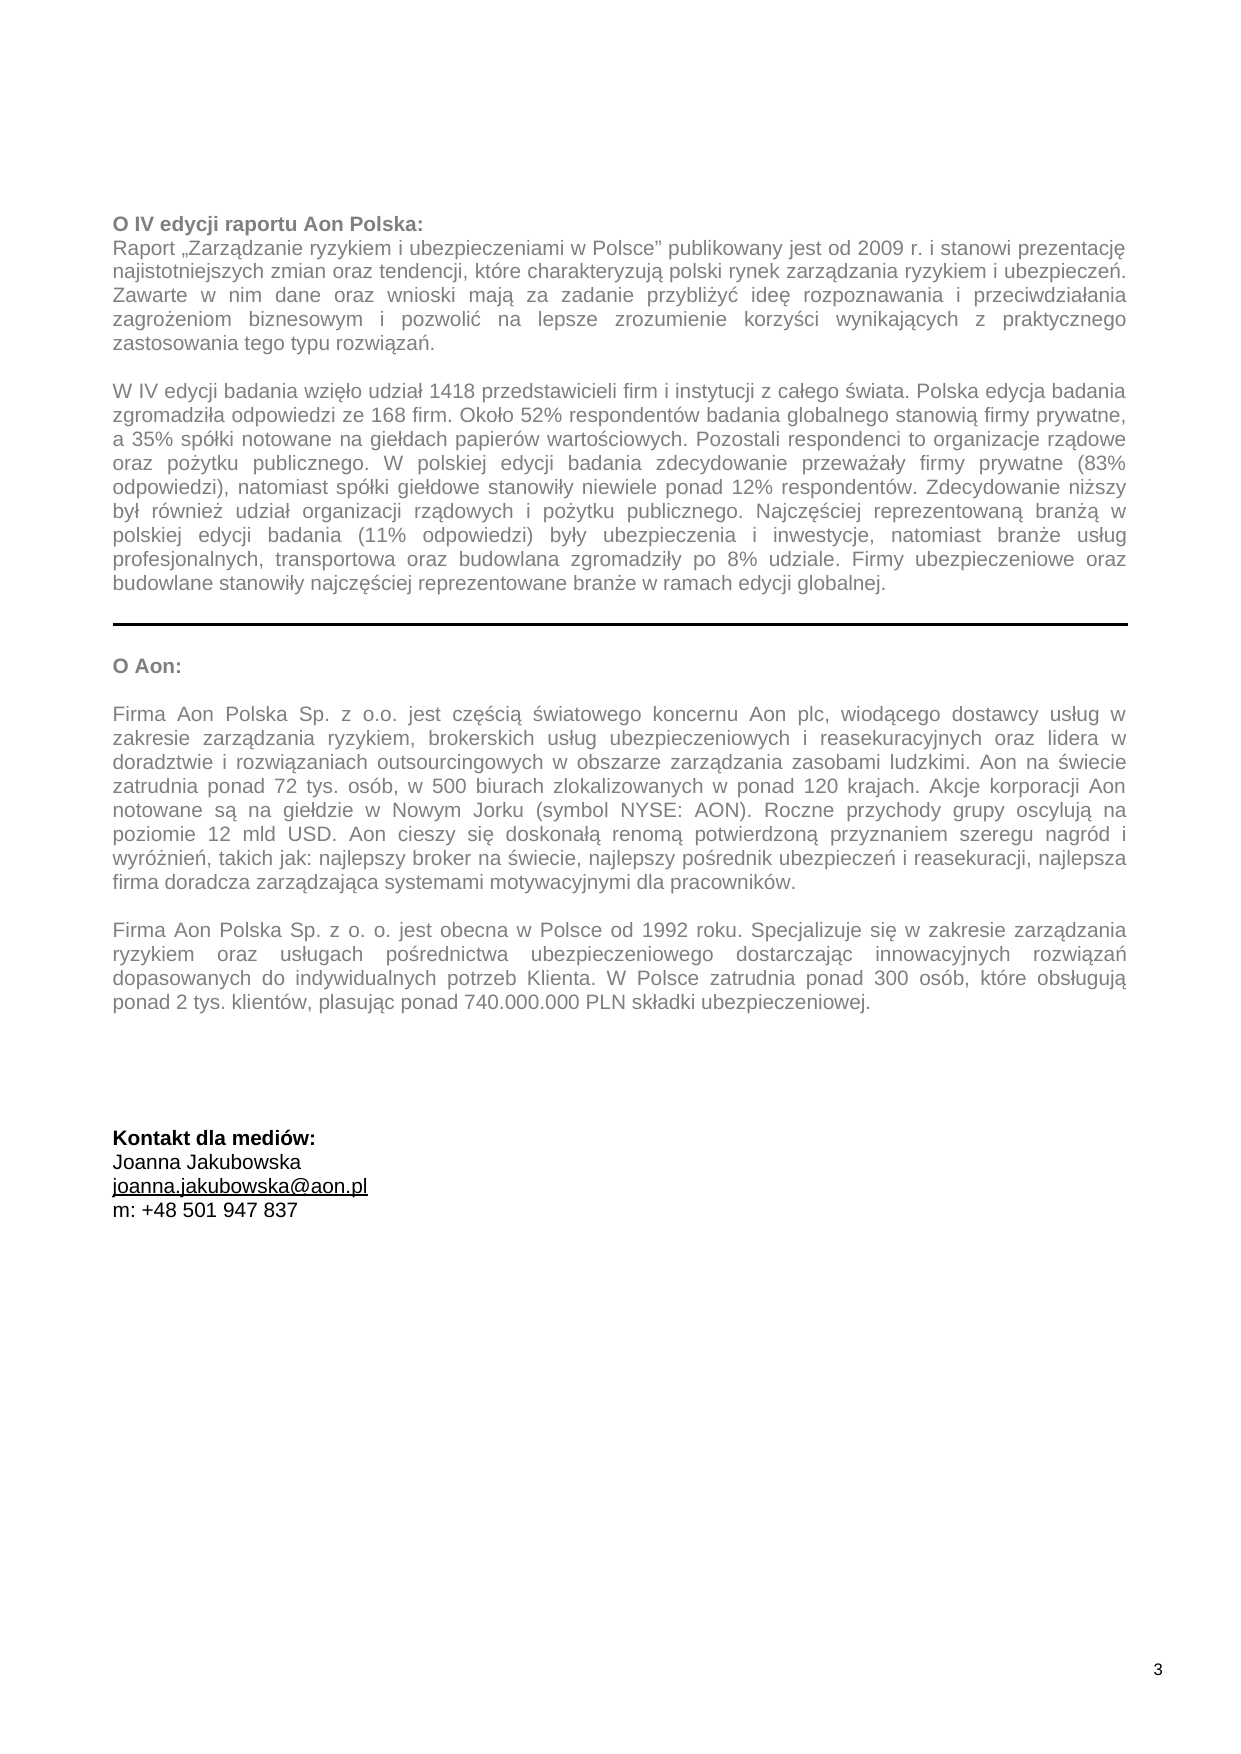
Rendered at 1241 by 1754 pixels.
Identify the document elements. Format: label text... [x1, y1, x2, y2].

text O IV edycji raportu Aon Polska: [112, 211, 1128, 235]
text W IV edycji badania wzięło udział 1418 przedstawicieli firm i instytucji z całego świata. Polska edycja badania zgromadziła odpowiedzi ze 168 firm. Około 52% respondentów badania globalnego stanowią firmy prywatne, a 35% spółki notowane na giełdach papierów wartościowych. Pozostali respondenci to organizacje rządowe oraz pożytku publicznego. W polskiej edycji badania zdecydowanie przeważały firmy prywatne (83% odpowiedzi), natomiast spółki giełdowe stanowiły niewiele ponad 12% respondentów. Zdecydowanie niższy był również udział organizacji rządowych i pożytku publicznego. Najczęściej reprezentowaną branżą w polskiej edycji badania (11% odpowiedzi) były ubezpieczenia i inwestycje, natomiast branże usług profesjonalnych, transportowa oraz budowlana zgromadziły po 8% udziale. Firmy ubezpieczeniowe oraz budowlane stanowiły najczęściej reprezentowane branże w ramach edycji globalnej. [112, 379, 1128, 595]
text Raport „Zarządzanie ryzykiem i ubezpieczeniami w Polsce” publikowany jest od 2009 r. i stanowi prezentację najistotniejszych zmian oraz tendencji, które charakteryzują polski rynek zarządzania ryzykiem i ubezpieczeń. Zawarte w nim dane oraz wnioski mają za zadanie przybliżyć ideę rozpoznawania i przeciwdziałania zagrożeniom biznesowym i pozwolić na lepsze zrozumienie korzyści wynikających z praktycznego zastosowania tego typu rozwiązań. [112, 235, 1128, 355]
text Firma Aon Polska Sp. z o.o. jest częścią światowego koncernu Aon plc, wiodącego dostawcy usług w zakresie zarządzania ryzykiem, brokerskich usług ubezpieczeniowych i reasekuracyjnych oraz lidera w doradztwie i rozwiązaniach outsourcingowych w obszarze zarządzania zasobami ludzkimi. Aon na świecie zatrudnia ponad 72 tys. osób, w 500 biurach zlokalizowanych w ponad 120 krajach. Akcje korporacji Aon notowane są na giełdzie w Nowym Jorku (symbol NYSE: AON). Roczne przychody grupy oscylują na poziomie 12 mld USD. Aon cieszy się doskonałą renomą potwierdzoną przyznaniem szeregu nagród i wyróżnień, takich jak: najlepszy broker na świecie, najlepszy pośrednik ubezpieczeń i reasekuracji, najlepsza firma doradcza zarządzająca systemami motywacyjnymi dla pracowników. [112, 702, 1128, 894]
text Joanna Jakubowska joanna.jakubowska@aon.pl [112, 1149, 1128, 1197]
text m: +48 501 947 837 [112, 1197, 1128, 1221]
text O Aon: [112, 654, 1128, 678]
text Kontakt dla mediów: [112, 1126, 1128, 1149]
text Firma Aon Polska Sp. z o. o. jest obecna w Polsce od 1992 roku. Specjalizuje się w zakresie zarządzania ryzykiem oraz usługach pośrednictwa ubezpieczeniowego dostarczając innowacyjnych rozwiązań dopasowanych do indywidualnych potrzeb Klienta. W Polsce zatrudnia ponad 300 osób, które obsługują ponad 2 tys. klientów, plasując ponad 740.000.000 PLN składki ubezpieczeniowej. [112, 918, 1128, 1013]
